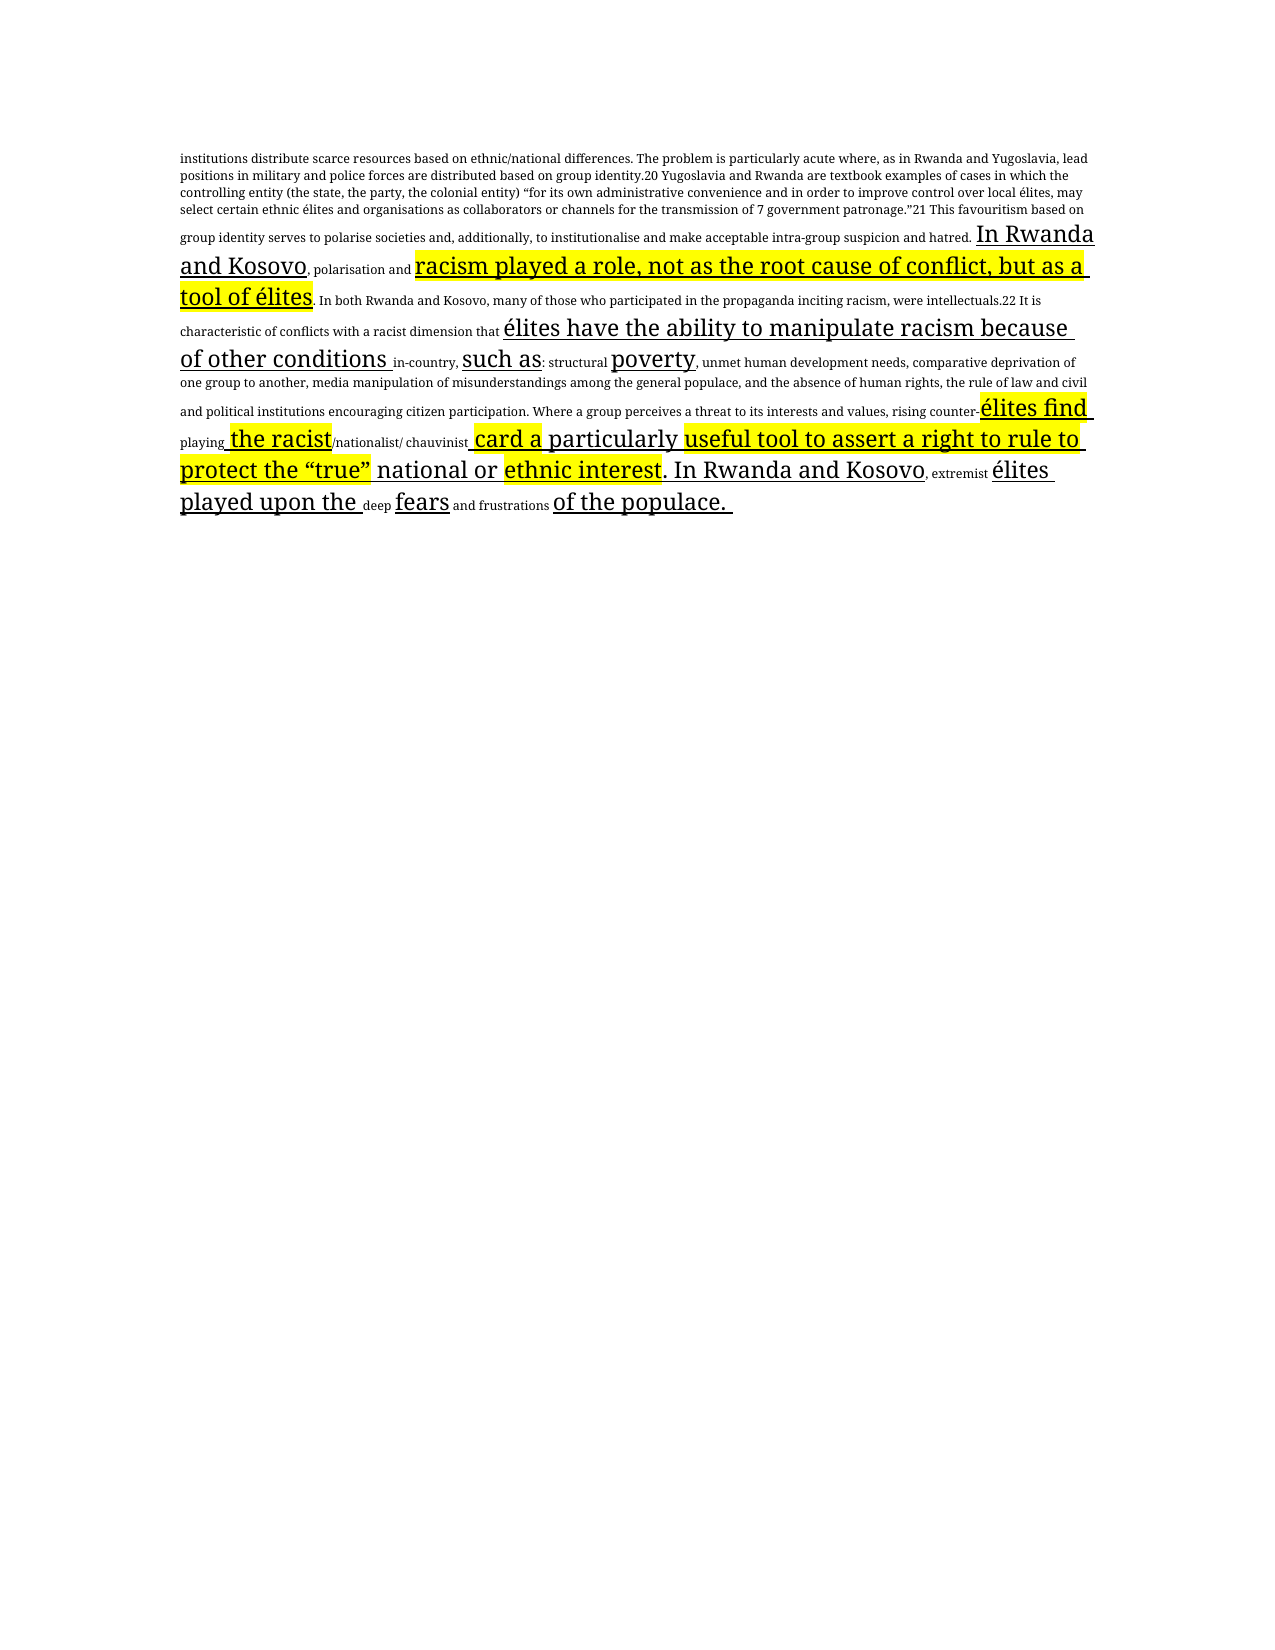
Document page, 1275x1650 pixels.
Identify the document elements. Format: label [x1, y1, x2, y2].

text [180, 150, 1095, 517]
